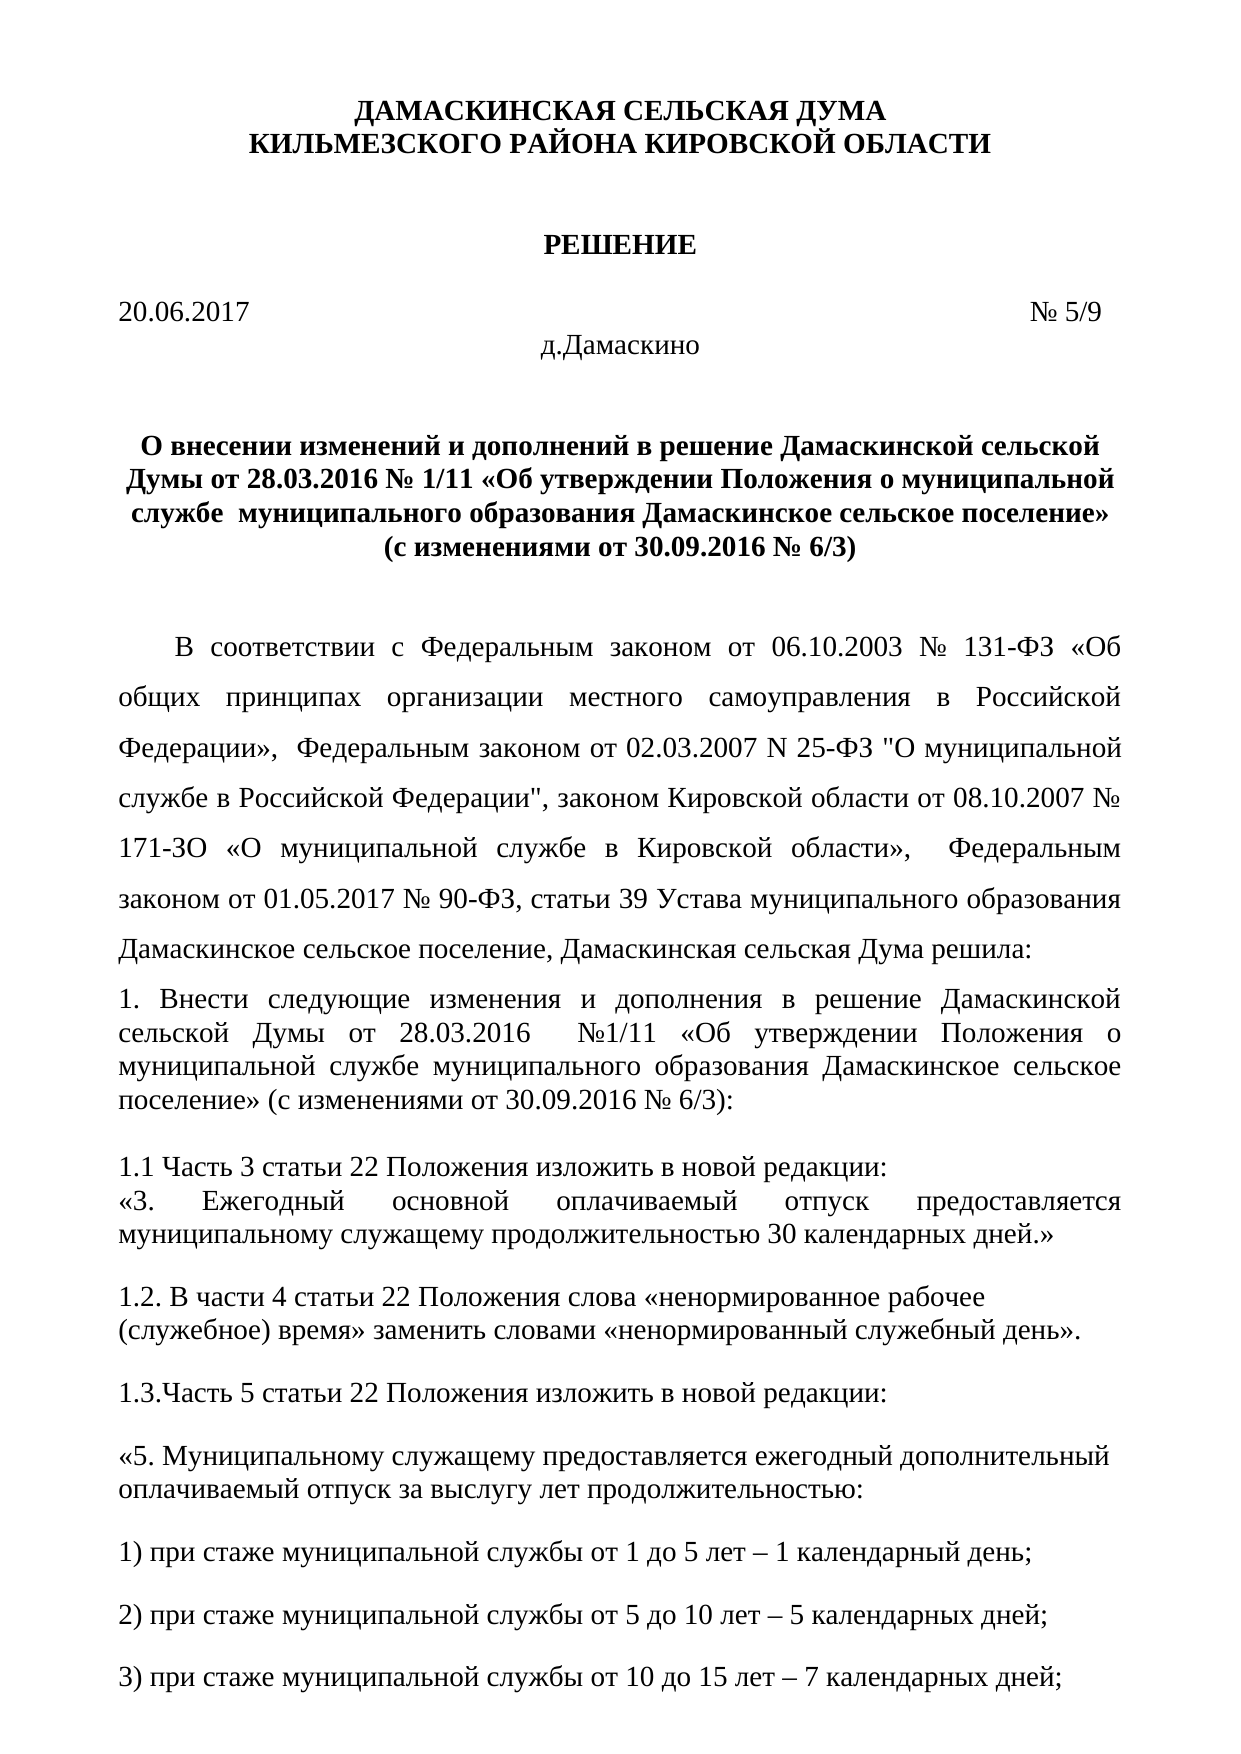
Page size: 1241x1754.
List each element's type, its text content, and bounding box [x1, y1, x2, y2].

text РЕШЕНИЕ [118, 227, 1122, 260]
text В соответствии с Федеральным законом от 06.10.2003 № 131-ФЗ «Об общих принципах организации местного самоуправления в Российской Федерации», Федеральным законом от 02.03.2007 N 25-ФЗ "О муниципальной службе в Российской Федерации", законом Кировской области от 08.10.2007 № 171-ЗО «О муниципальной службе в Кировской области», Федеральным законом от 01.05.2017 № 90-ФЗ, статьи 39 Устава муниципального образования Дамаскинское сельское поселение, Дамаскинская сельская Дума решила: [118, 629, 1122, 965]
text «5. Муниципальному служащему предоставляется ежегодный дополнительный оплачиваемый отпуск за выслугу лет продолжительностью: [118, 1438, 1122, 1505]
text 1) при стаже муниципальной службы от 1 до 5 лет – 1 календарный день; [118, 1534, 1122, 1568]
text ДАМАСКИНСКАЯ СЕЛЬСКАЯ ДУМА [118, 93, 1122, 126]
text О внесении изменений и дополнений в решение Дамаскинской сельской Думы от 28.03.2016 № 1/11 «Об утверждении Положения о муниципальной службе муниципального образования Дамаскинское сельское поселение» (с изменениями от 30.09.2016 № 6/3) [118, 428, 1122, 562]
text 1.1 Часть 3 статьи 22 Положения изложить в новой редакции: [118, 1149, 1122, 1183]
text 3) при стаже муниципальной службы от 10 до 15 лет – 7 календарных дней; [118, 1659, 1122, 1693]
text «3. Ежегодный основной оплачиваемый отпуск предоставляется муниципальному служащему продолжительностью 30 календарных дней.» [118, 1183, 1122, 1250]
text д.Дамаскино [118, 327, 1122, 361]
text 20.06.2017 № 5/9 [118, 294, 1122, 327]
text 2) при стаже муниципальной службы от 5 до 10 лет – 5 календарных дней; [118, 1597, 1122, 1630]
list 1.3.Часть 5 статьи 22 Положения изложить в новой редакции: [118, 1375, 1122, 1409]
text КИЛЬМЕЗСКОГО РАЙОНА КИРОВСКОЙ ОБЛАСТИ [118, 126, 1122, 160]
list 1. Внести следующие изменения и дополнения в решение Дамаскинской сельской Думы от 28.03.2016 №1/11 «Об утверждении Положения о муниципальной службе муниципального образования Дамаскинское сельское поселение» (с изменениями от 30.09.2016 № 6/3): [118, 981, 1122, 1116]
text 1.2. В части 4 статьи 22 Положения слова «ненормированное рабочее (служебное) время» заменить словами «ненормированный служебный день». [118, 1279, 1122, 1346]
